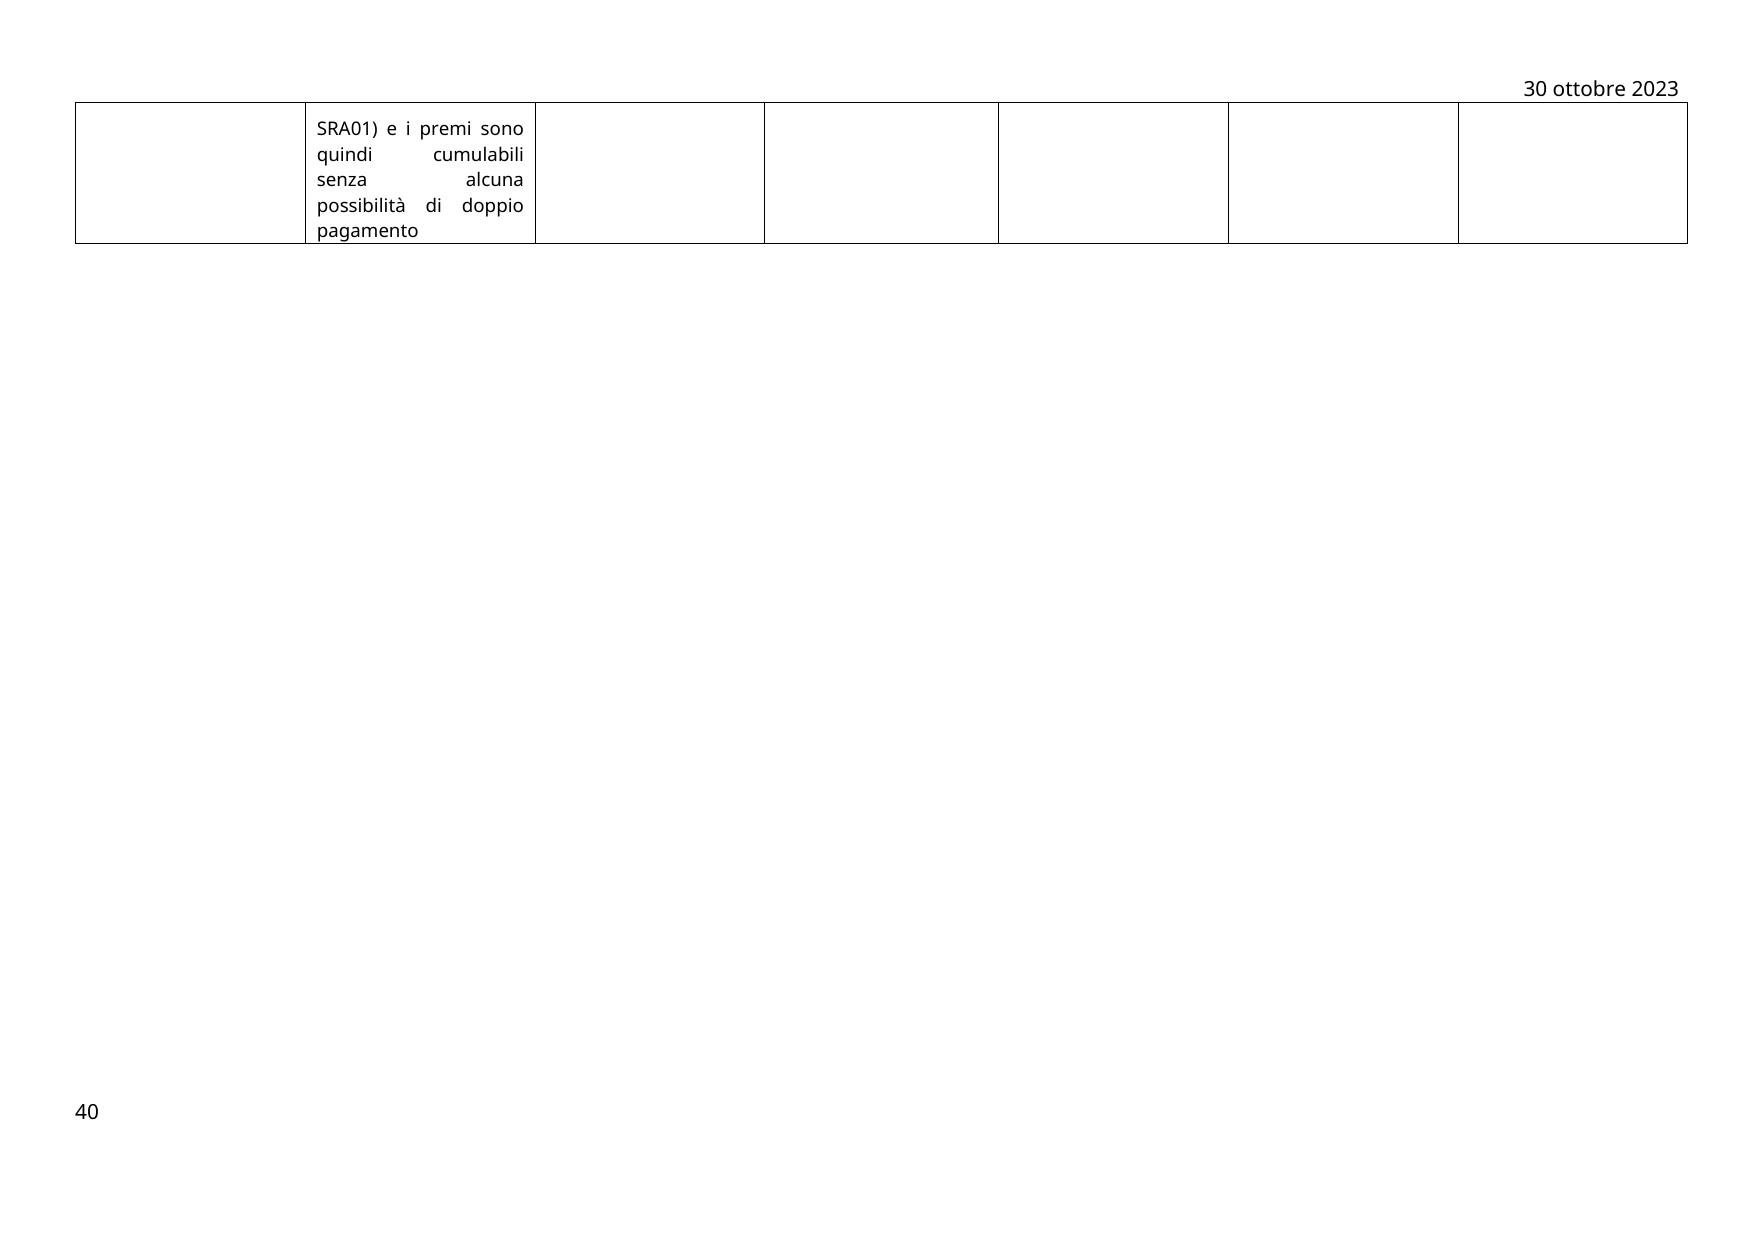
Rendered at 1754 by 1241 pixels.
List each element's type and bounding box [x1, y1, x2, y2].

table_cell [1459, 103, 1687, 243]
table_cell [765, 103, 998, 243]
table_cell [76, 103, 305, 243]
table_cell [536, 103, 764, 243]
table_cell [306, 103, 535, 243]
table_cell [1229, 103, 1458, 243]
table_cell [999, 103, 1228, 243]
